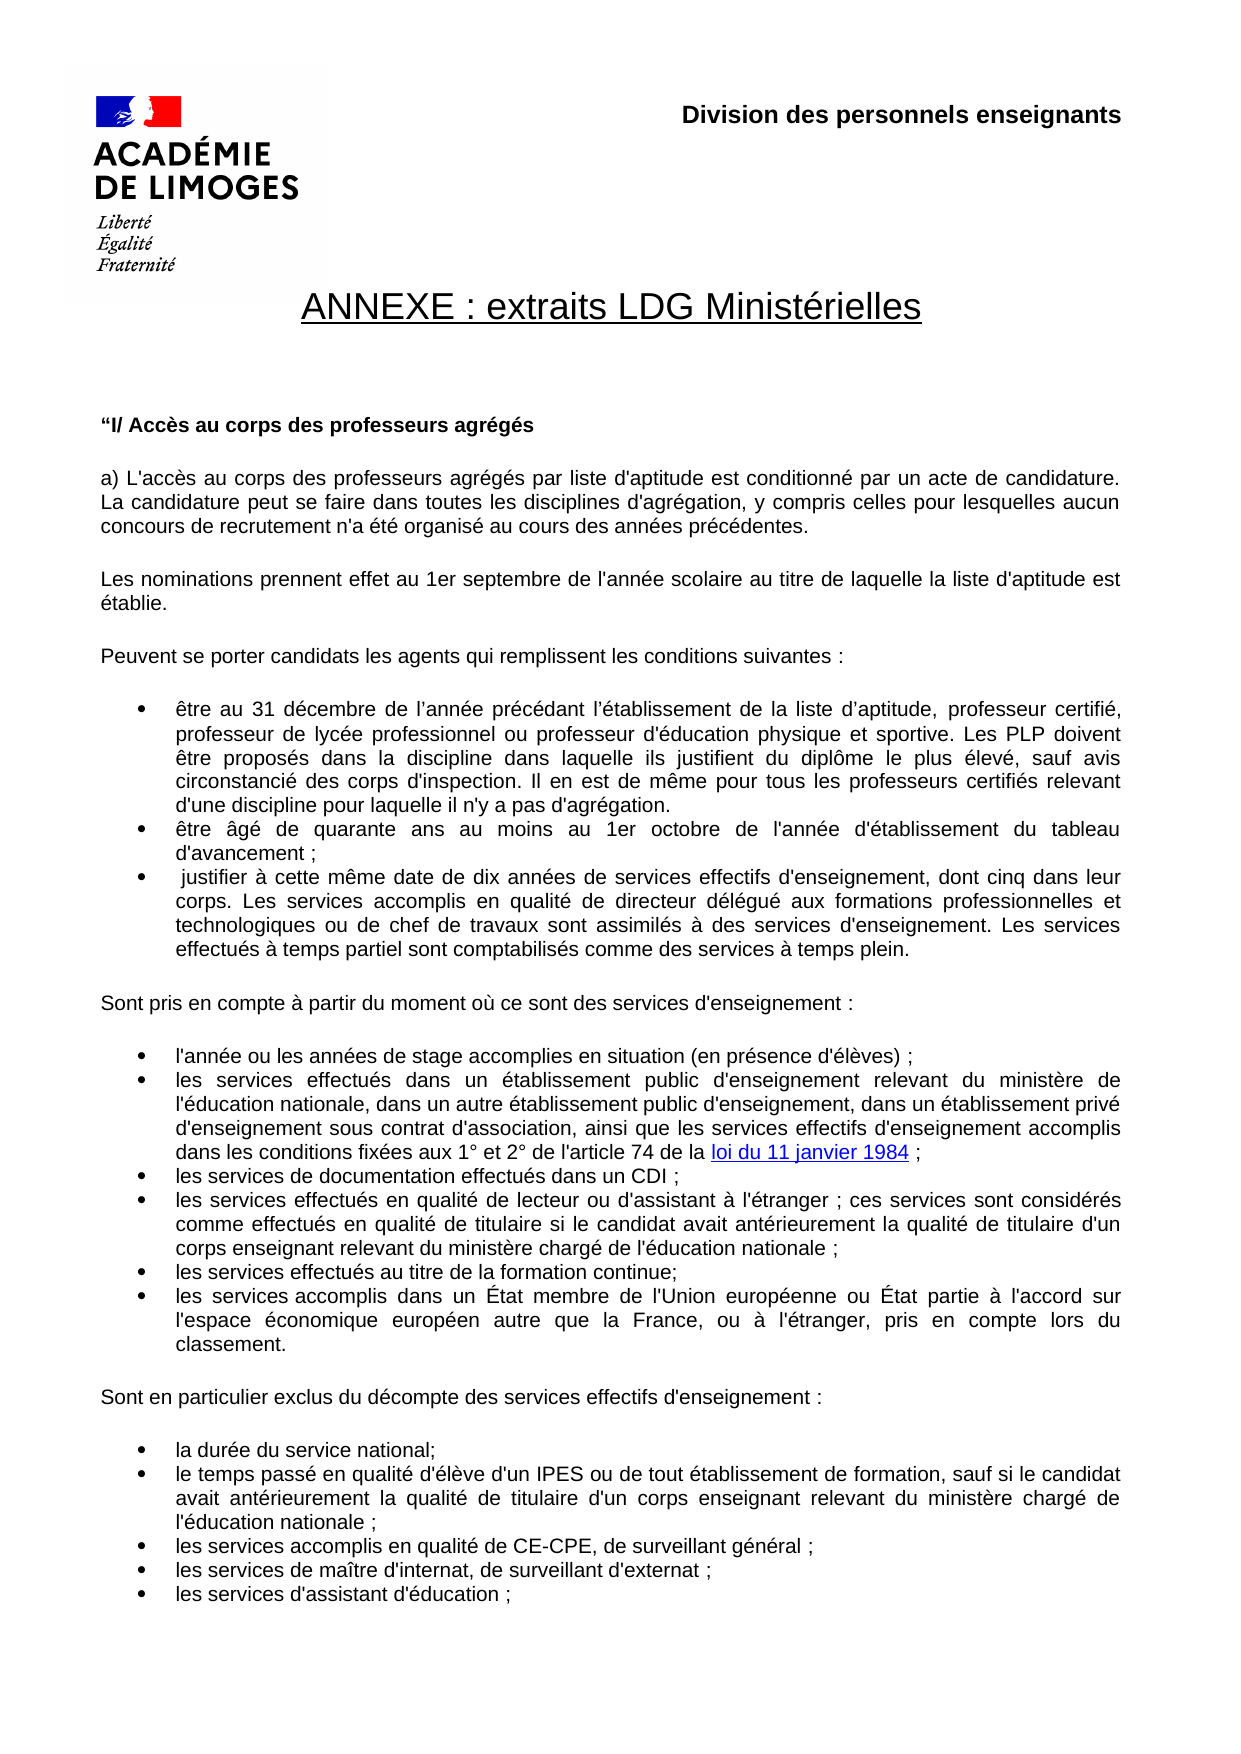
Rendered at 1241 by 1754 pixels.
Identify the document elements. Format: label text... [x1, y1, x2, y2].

picture [65, 65, 329, 302]
list le temps passé en qualité d'élève d'un IPES ou de tout établissement de formation, sauf si le candidat avait antérieurement la qualité de titulaire d'un corps enseignant relevant du ministère chargé de l'éducation nationale ; [138, 1462, 1122, 1534]
list être âgé de quarante ans au moins au 1er octobre de l'année d'établissement du tableau d'avancement ; [138, 817, 1122, 865]
text Les nominations prennent effet au 1er septembre de l'année scolaire au titre de laquelle la liste d'aptitude est établie. [100, 567, 1122, 615]
text “I/ Accès au corps des professeurs agrégés [100, 413, 1122, 437]
text Peuvent se porter candidats les agents qui remplissent les conditions suivantes : [100, 644, 1122, 668]
list la durée du service national; [138, 1438, 1122, 1462]
list les services effectués en qualité de lecteur ou d'assistant à l'étranger ; ces services sont considérés comme effectués en qualité de titulaire si le candidat avait antérieurement la qualité de titulaire d'un corps enseignant relevant du ministère chargé de l'éducation nationale ; [138, 1187, 1122, 1259]
list les services de maître d'internat, de surveillant d'externat ; [138, 1558, 1122, 1582]
list les services effectués au titre de la formation continue; [138, 1259, 1122, 1283]
list les services effectués dans un établissement public d'enseignement relevant du ministère de l'éducation nationale, dans un autre établissement public d'enseignement, dans un établissement privé d'enseignement sous contrat d'association, ainsi que les services effectifs d'enseignement accomplis dans les conditions fixées aux 1° et 2° de l'article 74 de la loi du 11 janvier 1984 ; [138, 1067, 1122, 1163]
text Sont en particulier exclus du décompte des services effectifs d'enseignement : [100, 1385, 1122, 1409]
text a) L'accès au corps des professeurs agrégés par liste d'aptitude est conditionné par un acte de candidature. La candidature peut se faire dans toutes les disciplines d'agrégation, y compris celles pour lesquelles aucun concours de recrutement n'a été organisé au cours des années précédentes. [100, 466, 1122, 538]
list être au 31 décembre de l’année précédant l’établissement de la liste d’aptitude, professeur certifié, professeur de lycée professionnel ou professeur d'éducation physique et sportive. Les PLP doivent être proposés dans la discipline dans laquelle ils justifient du diplôme le plus élevé, sauf avis circonstancié des corps d'inspection. Il en est de même pour tous les professeurs certifiés relevant d'une discipline pour laquelle il n'y a pas d'agrégation. [138, 697, 1122, 817]
list l'année ou les années de stage accomplies en situation (en présence d'élèves) ; [138, 1043, 1122, 1067]
list les services d'assistant d'éducation ; [138, 1582, 1122, 1606]
text Sont pris en compte à partir du moment où ce sont des services d'enseignement : [100, 990, 1122, 1014]
list les services de documentation effectués dans un CDI ; [138, 1163, 1122, 1187]
list justifier à cette même date de dix années de services effectifs d'enseignement, dont cinq dans leur corps. Les services accomplis en qualité de directeur délégué aux formations professionnelles et technologiques ou de chef de travaux sont assimilés à des services d'enseignement. Les services effectués à temps partiel sont comptabilisés comme des services à temps plein. [138, 865, 1122, 961]
list les services accomplis en qualité de CE-CPE, de surveillant général ; [138, 1534, 1122, 1558]
list les services accomplis dans un État membre de l'Union européenne ou État partie à l'accord sur l'espace économique européen autre que la France, ou à l'étranger, pris en compte lors du classement. [138, 1283, 1122, 1356]
text ANNEXE : extraits LDG Ministérielles [100, 284, 1122, 328]
